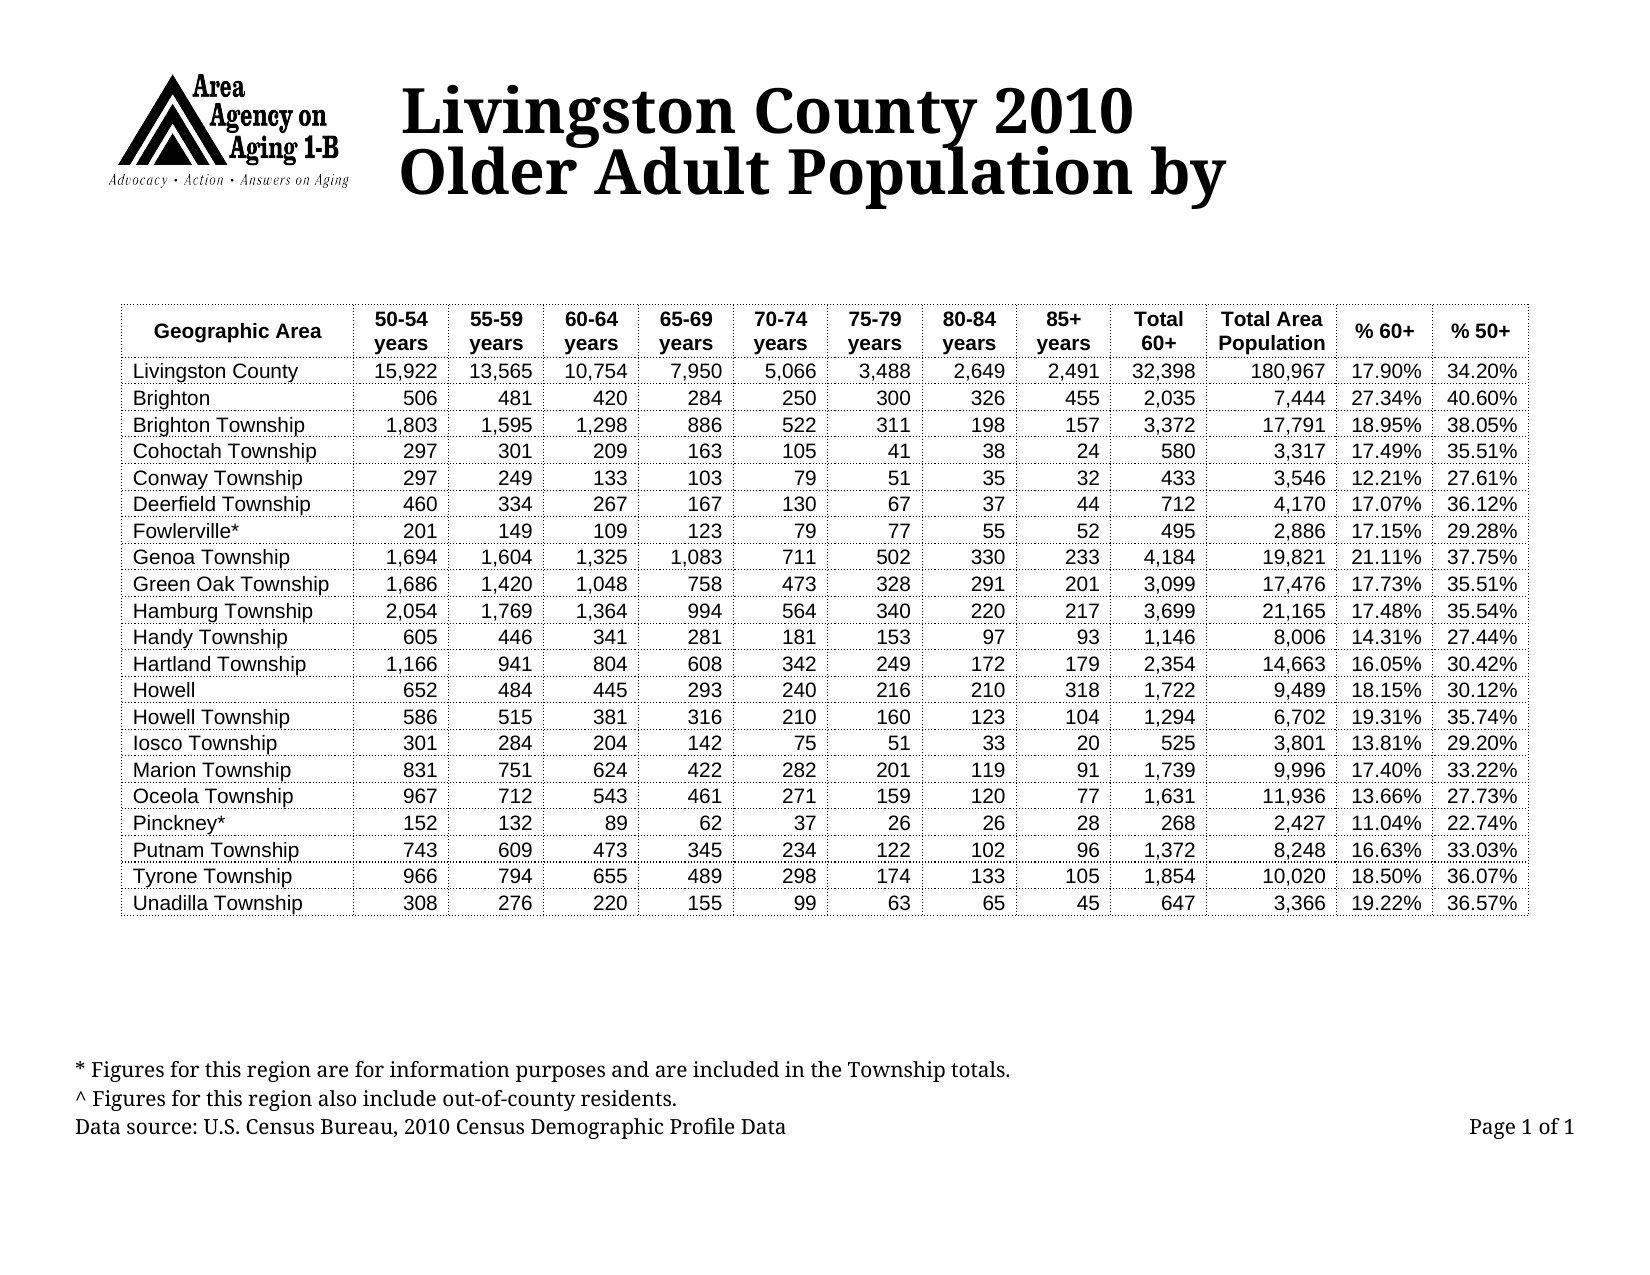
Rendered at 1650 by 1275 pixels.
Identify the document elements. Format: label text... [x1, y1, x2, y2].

table_cell Brighton Township [121, 410, 354, 436]
table_cell 8,248 [1207, 835, 1337, 861]
table_cell 4,170 [1207, 490, 1337, 516]
table_cell 16.63% [1337, 835, 1433, 861]
table_cell Genoa Township [121, 543, 354, 569]
table_cell 105 [733, 436, 828, 463]
table_cell 334 [449, 490, 544, 516]
table_cell 159 [828, 782, 922, 808]
table_cell 201 [828, 755, 922, 782]
table_cell 1,298 [544, 410, 639, 436]
table_cell 153 [828, 623, 922, 649]
table_cell 33 [922, 729, 1016, 755]
table_cell 2,886 [1207, 516, 1337, 543]
table_cell 19.22% [1337, 888, 1433, 914]
table_cell Pinckney* [121, 808, 354, 835]
table_cell 2,491 [1016, 357, 1111, 383]
table_cell Howell Township [121, 702, 354, 729]
table_cell Brighton [121, 383, 354, 410]
table_cell 794 [449, 861, 544, 888]
table_header 75-79 years [828, 304, 922, 357]
table_cell 3,699 [1111, 596, 1207, 622]
table_cell Cohoctah Township [121, 436, 354, 463]
table_cell 35 [922, 463, 1016, 489]
table_cell Fowlerville* [121, 516, 354, 543]
table_cell 1,803 [354, 410, 449, 436]
table_cell 12.21% [1337, 463, 1433, 489]
table_cell 328 [828, 569, 922, 596]
table_cell 543 [544, 782, 639, 808]
table_cell 30.12% [1433, 676, 1529, 702]
table_cell 420 [544, 383, 639, 410]
table_cell 181 [733, 623, 828, 649]
table_cell 91 [1016, 755, 1111, 782]
table_cell 712 [1111, 490, 1207, 516]
table_cell 2,649 [922, 357, 1016, 383]
table_cell 19.31% [1337, 702, 1433, 729]
table_cell 455 [1016, 383, 1111, 410]
table_cell 27.34% [1337, 383, 1433, 410]
table_cell 249 [449, 463, 544, 489]
table_cell 55 [922, 516, 1016, 543]
table_cell Deerfield Township [121, 490, 354, 516]
table_header Total 60+ [1111, 304, 1207, 357]
table_cell 119 [922, 755, 1016, 782]
table_cell 381 [544, 702, 639, 729]
table_cell 609 [449, 835, 544, 861]
table_cell 210 [733, 702, 828, 729]
table_cell 123 [639, 516, 733, 543]
table_cell 282 [733, 755, 828, 782]
table_cell 268 [1111, 808, 1207, 835]
table_header % 50+ [1433, 304, 1529, 357]
table_cell 152 [354, 808, 449, 835]
table_cell 180,967 [1207, 357, 1337, 383]
table_cell 174 [828, 861, 922, 888]
table_cell 179 [1016, 649, 1111, 676]
table_cell 18.15% [1337, 676, 1433, 702]
table_cell 3,546 [1207, 463, 1337, 489]
table_cell 284 [639, 383, 733, 410]
table_cell 79 [733, 516, 828, 543]
table_cell 36.07% [1433, 861, 1529, 888]
table_cell 3,801 [1207, 729, 1337, 755]
picture [98, 68, 357, 198]
table_cell 967 [354, 782, 449, 808]
table_cell Green Oak Township [121, 569, 354, 596]
table_cell 37 [922, 490, 1016, 516]
table_cell 624 [544, 755, 639, 782]
table_cell 142 [639, 729, 733, 755]
table_cell 1,294 [1111, 702, 1207, 729]
table_cell 3,366 [1207, 888, 1337, 914]
table_cell 40.60% [1433, 383, 1529, 410]
table_cell 89 [544, 808, 639, 835]
table_cell 209 [544, 436, 639, 463]
table_cell 2,035 [1111, 383, 1207, 410]
table_cell 122 [828, 835, 922, 861]
table_cell 318 [1016, 676, 1111, 702]
table_cell 17.40% [1337, 755, 1433, 782]
table_cell Hartland Township [121, 649, 354, 676]
table_cell 102 [922, 835, 1016, 861]
table_cell 63 [828, 888, 922, 914]
table_cell 461 [639, 782, 733, 808]
table_cell 4,184 [1111, 543, 1207, 569]
table_cell 446 [449, 623, 544, 649]
table_cell 35.51% [1433, 436, 1529, 463]
table_cell 522 [733, 410, 828, 436]
table_header Geographic Area [121, 304, 354, 357]
table_cell 18.50% [1337, 861, 1433, 888]
table_cell 26 [922, 808, 1016, 835]
table_header 60-64 years [544, 304, 639, 357]
table_cell Oceola Township [121, 782, 354, 808]
table_cell 133 [544, 463, 639, 489]
table_cell 941 [449, 649, 544, 676]
table_cell 240 [733, 676, 828, 702]
table_cell 502 [828, 543, 922, 569]
table_cell 316 [639, 702, 733, 729]
table_cell 33.03% [1433, 835, 1529, 861]
table_cell Hamburg Township [121, 596, 354, 622]
table_cell 35.51% [1433, 569, 1529, 596]
table_cell 9,489 [1207, 676, 1337, 702]
table_cell 103 [639, 463, 733, 489]
table_cell 7,444 [1207, 383, 1337, 410]
table_cell 300 [828, 383, 922, 410]
table_cell 15,922 [354, 357, 449, 383]
table_cell 220 [922, 596, 1016, 622]
table_cell 445 [544, 676, 639, 702]
table_cell 831 [354, 755, 449, 782]
table_cell 52 [1016, 516, 1111, 543]
table_cell 311 [828, 410, 922, 436]
table_cell 33.22% [1433, 755, 1529, 782]
table_cell 249 [828, 649, 922, 676]
table_cell 433 [1111, 463, 1207, 489]
table_cell 994 [639, 596, 733, 622]
table_cell 20 [1016, 729, 1111, 755]
table_cell 77 [828, 516, 922, 543]
table_cell 17,476 [1207, 569, 1337, 596]
table_cell Marion Township [121, 755, 354, 782]
table_cell 96 [1016, 835, 1111, 861]
table_cell 167 [639, 490, 733, 516]
table_cell 65 [922, 888, 1016, 914]
table_cell 293 [639, 676, 733, 702]
table_cell 3,099 [1111, 569, 1207, 596]
table_cell 301 [354, 729, 449, 755]
table_cell 341 [544, 623, 639, 649]
table_cell 17.07% [1337, 490, 1433, 516]
table_cell 3,488 [828, 357, 922, 383]
table_cell 515 [449, 702, 544, 729]
table_cell 27.44% [1433, 623, 1529, 649]
table_cell 5,066 [733, 357, 828, 383]
table_cell 1,631 [1111, 782, 1207, 808]
table_cell 281 [639, 623, 733, 649]
table_cell 17.73% [1337, 569, 1433, 596]
table_cell 97 [922, 623, 1016, 649]
table_cell 1,325 [544, 543, 639, 569]
table_cell 1,854 [1111, 861, 1207, 888]
table_cell 51 [828, 729, 922, 755]
table_cell 9,996 [1207, 755, 1337, 782]
table_cell 27.61% [1433, 463, 1529, 489]
table_cell 345 [639, 835, 733, 861]
table_cell 41 [828, 436, 922, 463]
table_cell 10,754 [544, 357, 639, 383]
table_header Total Area Population [1207, 304, 1337, 357]
table_cell 36.12% [1433, 490, 1529, 516]
table_cell 605 [354, 623, 449, 649]
table_cell 22.74% [1433, 808, 1529, 835]
table_cell 234 [733, 835, 828, 861]
table_cell 75 [733, 729, 828, 755]
table_cell 1,769 [449, 596, 544, 622]
table_cell 29.28% [1433, 516, 1529, 543]
table_cell 120 [922, 782, 1016, 808]
table_cell 804 [544, 649, 639, 676]
table_cell 495 [1111, 516, 1207, 543]
table_cell 489 [639, 861, 733, 888]
table_header % 60+ [1337, 304, 1433, 357]
table_cell Putnam Township [121, 835, 354, 861]
table_cell 271 [733, 782, 828, 808]
table_cell 712 [449, 782, 544, 808]
table_cell 21,165 [1207, 596, 1337, 622]
table_cell 77 [1016, 782, 1111, 808]
table_cell 160 [828, 702, 922, 729]
table_cell 1,694 [354, 543, 449, 569]
table_cell 37 [733, 808, 828, 835]
table_cell 38.05% [1433, 410, 1529, 436]
table_cell Handy Township [121, 623, 354, 649]
table_cell 105 [1016, 861, 1111, 888]
table_cell 3,317 [1207, 436, 1337, 463]
table_cell 506 [354, 383, 449, 410]
table_cell 1,722 [1111, 676, 1207, 702]
table_cell 26 [828, 808, 922, 835]
table_cell 298 [733, 861, 828, 888]
table_cell 966 [354, 861, 449, 888]
table_cell Tyrone Township [121, 861, 354, 888]
table_cell 8,006 [1207, 623, 1337, 649]
table_cell 216 [828, 676, 922, 702]
table_header 55-59 years [449, 304, 544, 357]
table_cell 217 [1016, 596, 1111, 622]
table_header 50-54 years [354, 304, 449, 357]
table_cell 291 [922, 569, 1016, 596]
table_cell 38 [922, 436, 1016, 463]
table_cell 109 [544, 516, 639, 543]
table_cell 123 [922, 702, 1016, 729]
table_cell 484 [449, 676, 544, 702]
table_cell 1,146 [1111, 623, 1207, 649]
table_cell 19,821 [1207, 543, 1337, 569]
table_cell 342 [733, 649, 828, 676]
table_cell 886 [639, 410, 733, 436]
table_cell 34.20% [1433, 357, 1529, 383]
table_cell 608 [639, 649, 733, 676]
table_cell 13.81% [1337, 729, 1433, 755]
table_cell 711 [733, 543, 828, 569]
table_cell 1,604 [449, 543, 544, 569]
table_cell 267 [544, 490, 639, 516]
table_cell 220 [544, 888, 639, 914]
table_cell 1,420 [449, 569, 544, 596]
table_cell 1,166 [354, 649, 449, 676]
table_cell Unadilla Township [121, 888, 354, 914]
table_cell 564 [733, 596, 828, 622]
table_cell 233 [1016, 543, 1111, 569]
table_cell 308 [354, 888, 449, 914]
table_cell 2,354 [1111, 649, 1207, 676]
table_cell 473 [733, 569, 828, 596]
table_cell 655 [544, 861, 639, 888]
table_cell 51 [828, 463, 922, 489]
table_cell 13,565 [449, 357, 544, 383]
table_cell 525 [1111, 729, 1207, 755]
table_cell 17,791 [1207, 410, 1337, 436]
table_cell 37.75% [1433, 543, 1529, 569]
table_cell 67 [828, 490, 922, 516]
table_cell 2,427 [1207, 808, 1337, 835]
table_cell 32,398 [1111, 357, 1207, 383]
table_cell 652 [354, 676, 449, 702]
table_cell 201 [354, 516, 449, 543]
table_cell 17.15% [1337, 516, 1433, 543]
table_cell 460 [354, 490, 449, 516]
table_cell 133 [922, 861, 1016, 888]
table_cell 422 [639, 755, 733, 782]
table_cell 14,663 [1207, 649, 1337, 676]
table_cell 586 [354, 702, 449, 729]
table_cell 30.42% [1433, 649, 1529, 676]
table_cell 340 [828, 596, 922, 622]
table_cell 330 [922, 543, 1016, 569]
table_cell 132 [449, 808, 544, 835]
table_cell 104 [1016, 702, 1111, 729]
table_cell 157 [1016, 410, 1111, 436]
table_cell Iosco Township [121, 729, 354, 755]
table_cell 751 [449, 755, 544, 782]
table_cell 326 [922, 383, 1016, 410]
table_cell 62 [639, 808, 733, 835]
table_cell 44 [1016, 490, 1111, 516]
table_cell 580 [1111, 436, 1207, 463]
table_cell 99 [733, 888, 828, 914]
table_cell 149 [449, 516, 544, 543]
table_cell 17.48% [1337, 596, 1433, 622]
table_cell 198 [922, 410, 1016, 436]
table_cell 647 [1111, 888, 1207, 914]
table_cell 14.31% [1337, 623, 1433, 649]
table_cell 297 [354, 463, 449, 489]
table_cell 79 [733, 463, 828, 489]
table_cell 155 [639, 888, 733, 914]
table_cell 29.20% [1433, 729, 1529, 755]
table_cell 2,054 [354, 596, 449, 622]
table_cell 3,372 [1111, 410, 1207, 436]
table_cell 16.05% [1337, 649, 1433, 676]
table_cell 10,020 [1207, 861, 1337, 888]
table_cell Conway Township [121, 463, 354, 489]
table_cell 21.11% [1337, 543, 1433, 569]
table_cell 250 [733, 383, 828, 410]
table_cell 27.73% [1433, 782, 1529, 808]
table_cell 1,048 [544, 569, 639, 596]
table_cell 1,595 [449, 410, 544, 436]
table_cell Livingston County [121, 357, 354, 383]
table_cell 284 [449, 729, 544, 755]
table_cell 11,936 [1207, 782, 1337, 808]
table_cell 7,950 [639, 357, 733, 383]
table_header 65-69 years [639, 304, 733, 357]
table_cell 6,702 [1207, 702, 1337, 729]
table_cell 743 [354, 835, 449, 861]
table_cell 1,083 [639, 543, 733, 569]
table_cell 758 [639, 569, 733, 596]
table_cell 473 [544, 835, 639, 861]
table_cell 210 [922, 676, 1016, 702]
table_cell 1,364 [544, 596, 639, 622]
table_cell 18.95% [1337, 410, 1433, 436]
table_cell 1,686 [354, 569, 449, 596]
table_cell 36.57% [1433, 888, 1529, 914]
table_cell 130 [733, 490, 828, 516]
table_cell 45 [1016, 888, 1111, 914]
table_cell Howell [121, 676, 354, 702]
table_cell 276 [449, 888, 544, 914]
table_header 85+ years [1016, 304, 1111, 357]
table_cell 297 [354, 436, 449, 463]
table_cell 172 [922, 649, 1016, 676]
table_cell 201 [1016, 569, 1111, 596]
table_header 70-74 years [733, 304, 828, 357]
table_cell 35.54% [1433, 596, 1529, 622]
table_cell 1,739 [1111, 755, 1207, 782]
table_cell 204 [544, 729, 639, 755]
table_cell 163 [639, 436, 733, 463]
table_cell 17.49% [1337, 436, 1433, 463]
table_cell 17.90% [1337, 357, 1433, 383]
table_cell 93 [1016, 623, 1111, 649]
table_header 80-84 years [922, 304, 1016, 357]
table_cell 35.74% [1433, 702, 1529, 729]
table_cell 28 [1016, 808, 1111, 835]
table_cell 481 [449, 383, 544, 410]
table_cell 32 [1016, 463, 1111, 489]
table_cell 24 [1016, 436, 1111, 463]
table_cell 11.04% [1337, 808, 1433, 835]
table_cell 301 [449, 436, 544, 463]
table_cell 1,372 [1111, 835, 1207, 861]
table_cell 13.66% [1337, 782, 1433, 808]
